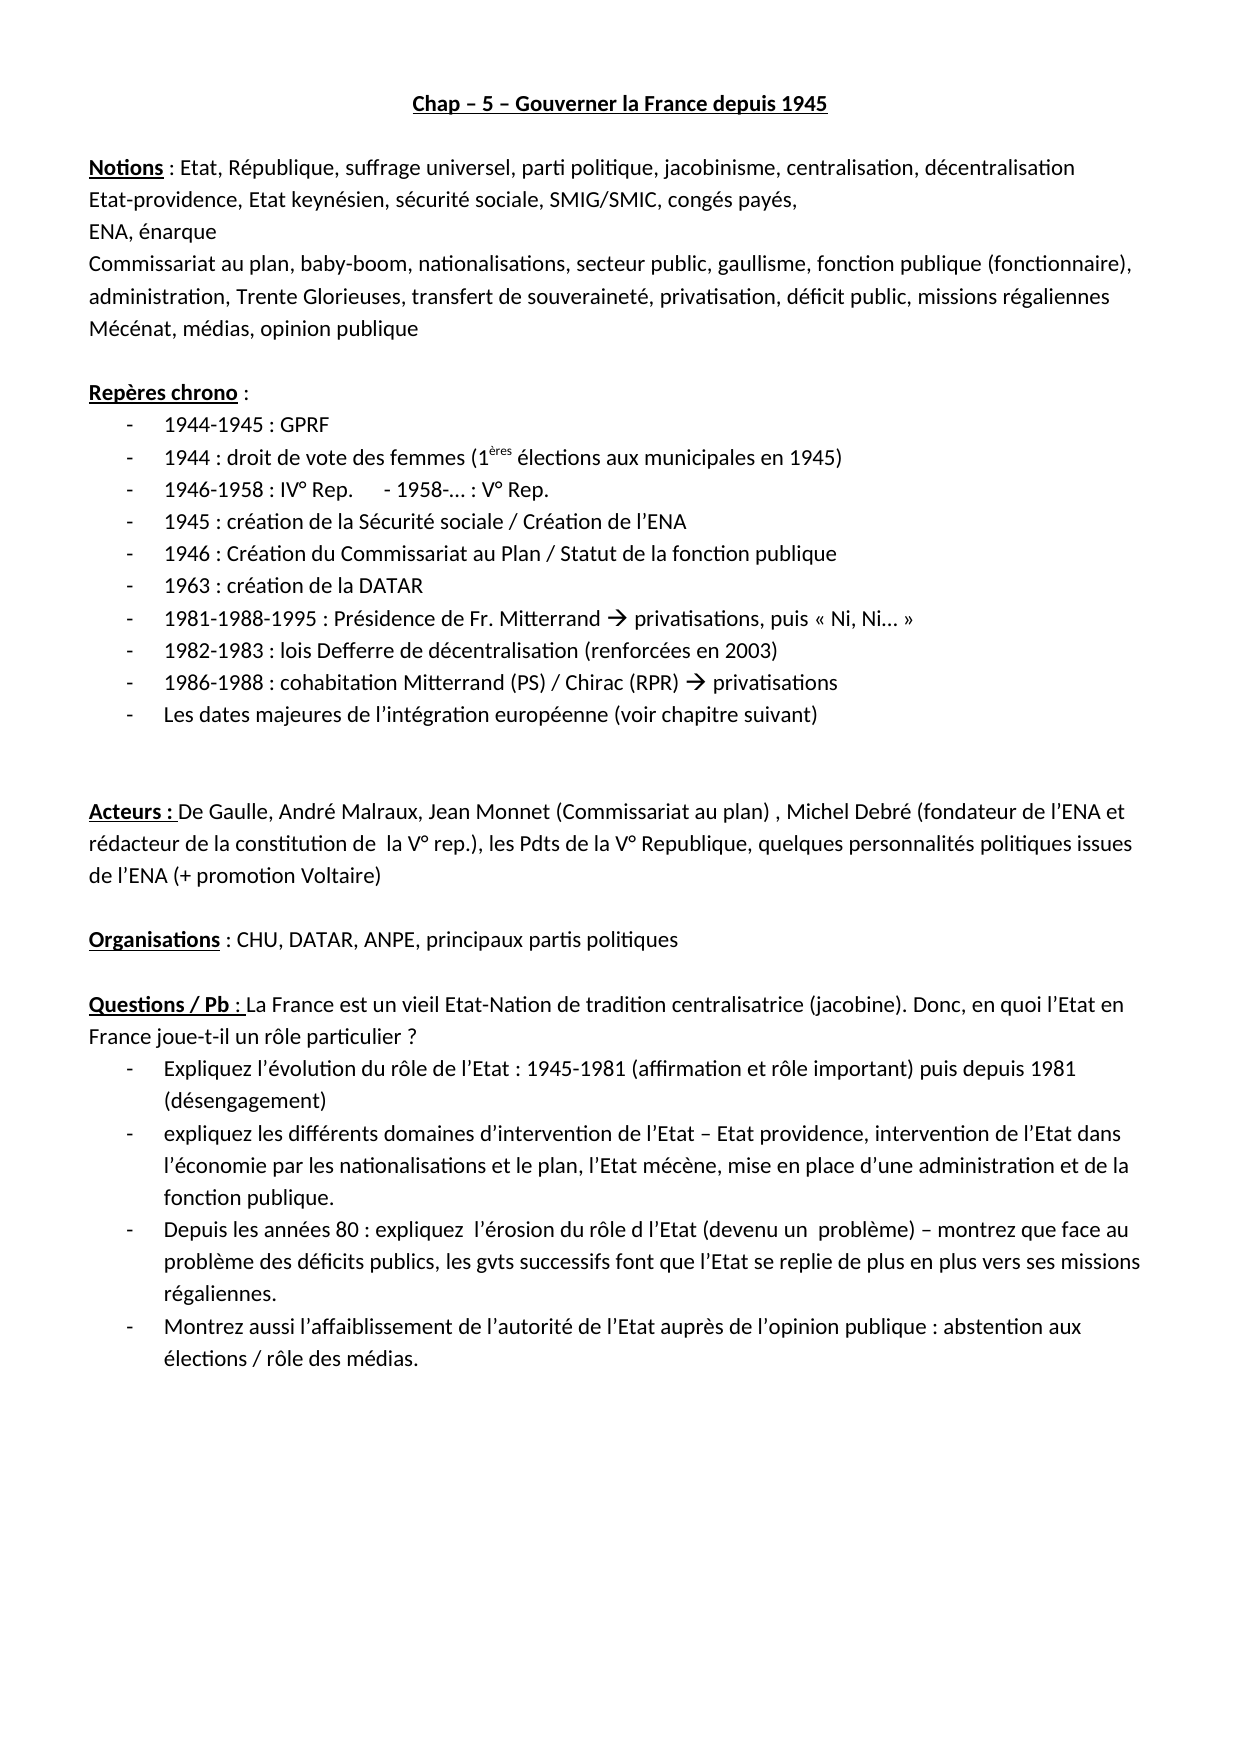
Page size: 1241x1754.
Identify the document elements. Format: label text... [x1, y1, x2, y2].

list 1986-1988 : cohabitation Mitterrand (PS) / Chirac (RPR) privatisations [126, 668, 1152, 696]
list Depuis les années 80 : expliquez l’érosion du rôle d l’Etat (devenu un problème) – montrez que face au problème des déficits publics, les gvts successifs font que l’Etat se replie de plus en plus vers ses missions régaliennes. [126, 1215, 1152, 1308]
list 1981-1988-1995 : Présidence de Fr. Mitterrand privatisations, puis « Ni, Ni… » [126, 604, 1152, 632]
text Acteurs : De Gaulle, André Malraux, Jean Monnet (Commissariat au plan) , Michel Debré (fondateur de l’ENA et rédacteur de la constitution de la V° rep.), les Pdts de la V° Republique, quelques personnalités politiques issues de l’ENA (+ promotion Voltaire) [89, 797, 1152, 889]
list 1963 : création de la DATAR [126, 571, 1152, 599]
list Expliquez l’évolution du rôle de l’Etat : 1945-1981 (affirmation et rôle important) puis depuis 1981 (désengagement) [126, 1054, 1152, 1114]
text ENA, énarque [89, 217, 1152, 245]
list Montrez aussi l’affaiblissement de l’autorité de l’Etat auprès de l’opinion publique : abstention aux élections / rôle des médias. [126, 1312, 1152, 1372]
list 1945 : création de la Sécurité sociale / Création de l’ENA [126, 507, 1152, 535]
text Chap – 5 – Gouverner la France depuis 1945 [89, 89, 1152, 117]
text Questions / Pb : La France est un vieil Etat-Nation de tradition centralisatrice (jacobine). Donc, en quoi l’Etat en France joue-t-il un rôle particulier ? [89, 990, 1152, 1050]
list 1944-1945 : GPRF [126, 411, 1152, 438]
list 1946 : Création du Commissariat au Plan / Statut de la fonction publique [126, 539, 1152, 567]
text Organisations : CHU, DATAR, ANPE, principaux partis politiques [89, 926, 1152, 953]
list 1944 : droit de vote des femmes (1ères élections aux municipales en 1945) [126, 443, 1152, 471]
text Notions : Etat, République, suffrage universel, parti politique, jacobinisme, centralisation, décentralisation [89, 153, 1152, 181]
text Mécénat, médias, opinion publique [89, 314, 1152, 342]
text Repères chrono : [89, 378, 1152, 406]
text Etat-providence, Etat keynésien, sécurité sociale, SMIG/SMIC, congés payés, [89, 185, 1152, 213]
list 1982-1983 : lois Defferre de décentralisation (renforcées en 2003) [126, 636, 1152, 664]
list Les dates majeures de l’intégration européenne (voir chapitre suivant) [126, 700, 1152, 728]
list expliquez les différents domaines d’intervention de l’Etat – Etat providence, intervention de l’Etat dans l’économie par les nationalisations et le plan, l’Etat mécène, mise en place d’une administration et de la fonction publique. [126, 1119, 1152, 1211]
text Commissariat au plan, baby-boom, nationalisations, secteur public, gaullisme, fonction publique (fonctionnaire), administration, Trente Glorieuses, transfert de souveraineté, privatisation, déficit public, missions régaliennes [89, 249, 1152, 310]
list 1946-1958 : IV° Rep. - 1958-… : V° Rep. [126, 475, 1152, 503]
